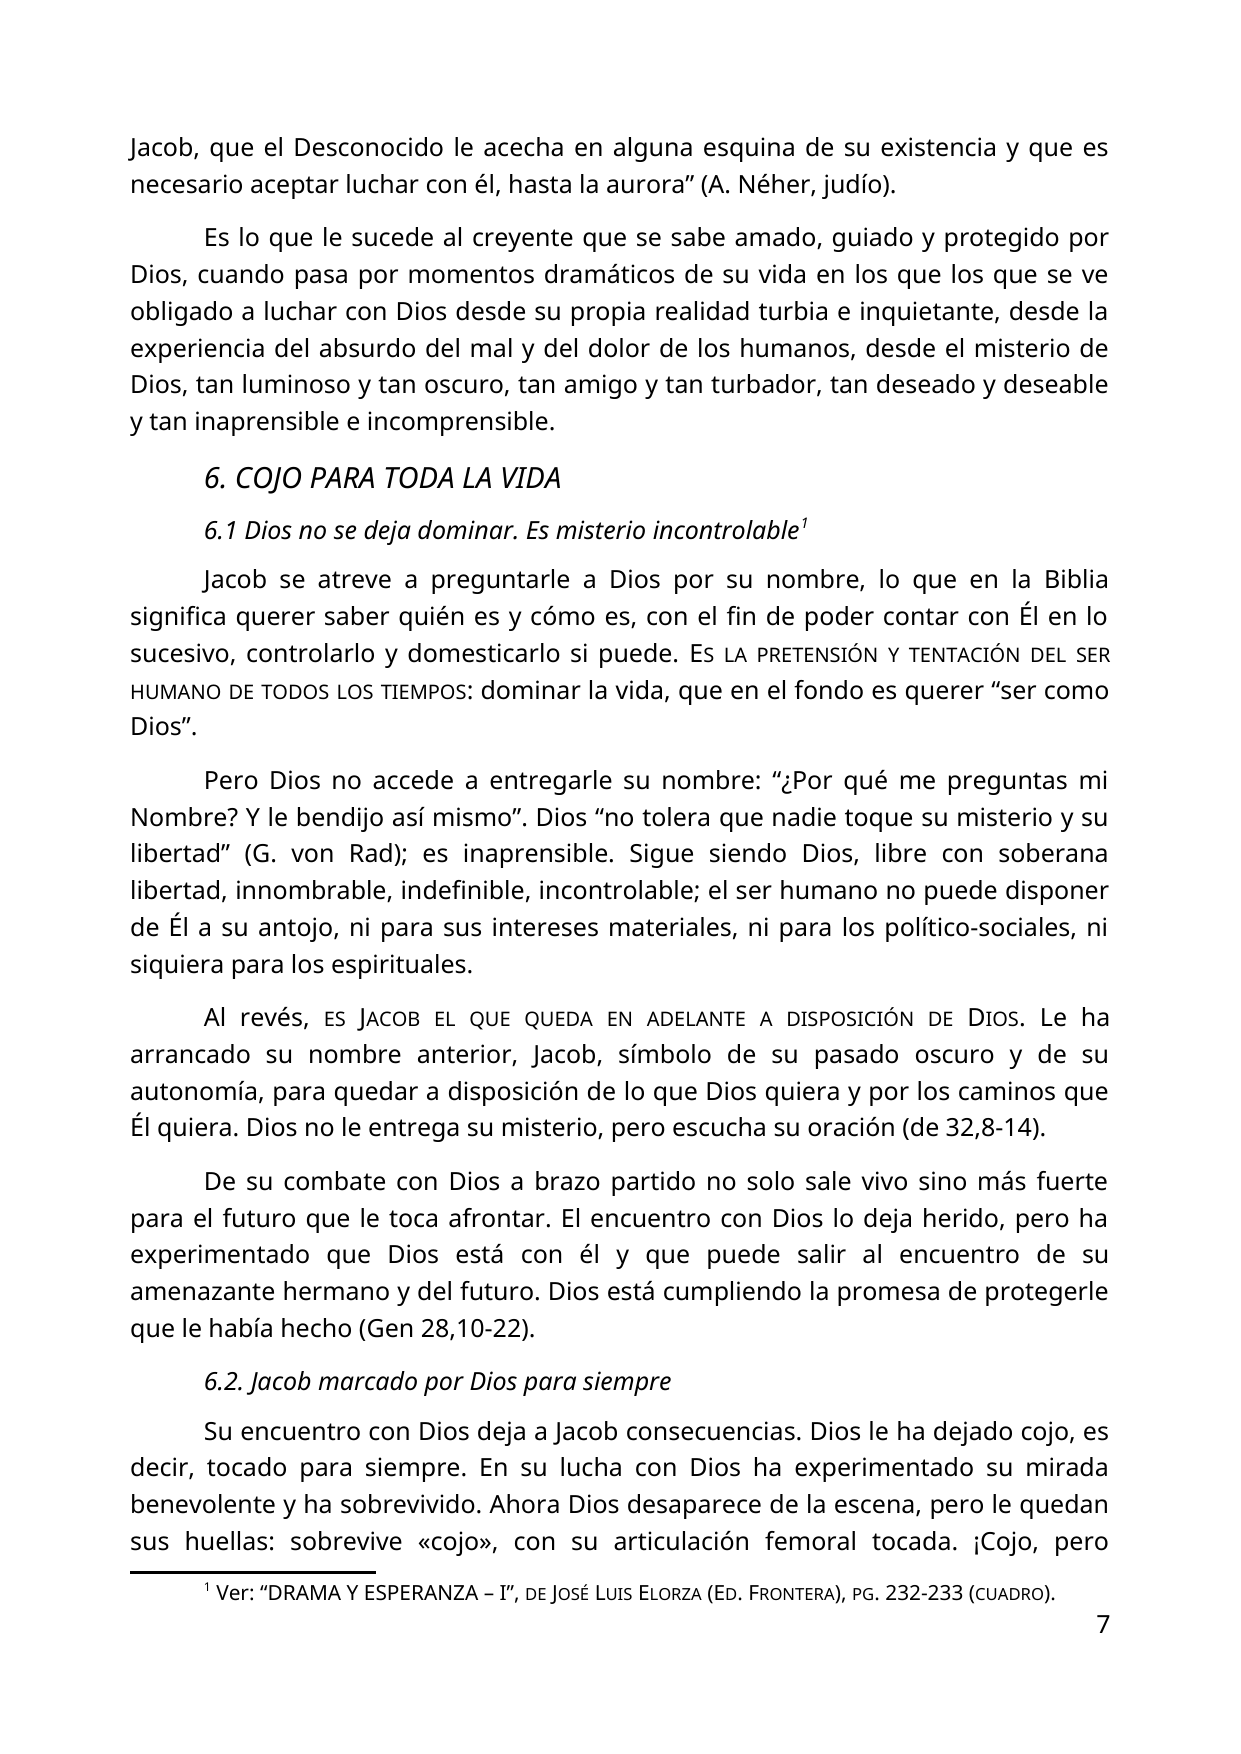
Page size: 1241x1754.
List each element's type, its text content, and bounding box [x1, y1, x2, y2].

text Pero Dios no accede a entregarle su nombre: “¿Por qué me preguntas mi Nombre? Y le bendijo así mismo”. Dios “no tolera que nadie toque su misterio y su libertad” (G. von Rad); es inaprensible. Sigue siendo Dios, libre con soberana libertad, innombrable, indefinible, incontrolable; el ser humano no puede disponer de Él a su antojo, ni para sus intereses materiales, ni para los político-sociales, ni siquiera para los espirituales. [130, 762, 1110, 980]
text Es lo que le sucede al creyente que se sabe amado, guiado y protegido por Dios, cuando pasa por momentos dramáticos de su vida en los que los que se ve obligado a luchar con Dios desde su propia realidad turbia e inquietante, desde la experiencia del absurdo del mal y del dolor de los humanos, desde el misterio de Dios, tan luminoso y tan oscuro, tan amigo y tan turbador, tan deseado y deseable y tan inaprensible e incomprensible. [130, 220, 1110, 438]
text De su combate con Dios a brazo partido no solo sale vivo sino más fuerte para el futuro que le toca afrontar. El encuentro con Dios lo deja herido, pero ha experimentado que Dios está con él y que puede salir al encuentro de su amenazante hermano y del futuro. Dios está cumpliendo la promesa de protegerle que le había hecho (Gen 28,10-22). [130, 1163, 1110, 1345]
subtitle 6.1 Dios no se deja dominar. Es misterio incontrolable [130, 513, 1110, 547]
subtitle 6. COJO PARA TODA LA VIDA [130, 457, 1110, 497]
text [130, 1413, 1110, 1558]
text Al revés, es Jacob el que queda en adelante a disposición de Dios. Le ha arrancado su nombre anterior, Jacob, símbolo de su pasado oscuro y de su autonomía, para quedar a disposición de lo que Dios quiera y por los caminos que Él quiera. Dios no le entrega su misterio, pero escucha su oración (de 32,8-14). [130, 1000, 1110, 1144]
text Jacob se atreve a preguntarle a Dios por su nombre, lo que en la Biblia significa querer saber quién es y cómo es, con el fin de poder contar con Él en lo sucesivo, controlarlo y domesticarlo si puede. Es la pretensión y tentación del ser humano de todos los tiempos: dominar la vida, que en el fondo es querer “ser como Dios”. [130, 562, 1110, 743]
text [130, 130, 1110, 201]
subtitle 6.2. Jacob marcado por Dios para siempre [130, 1364, 1110, 1398]
